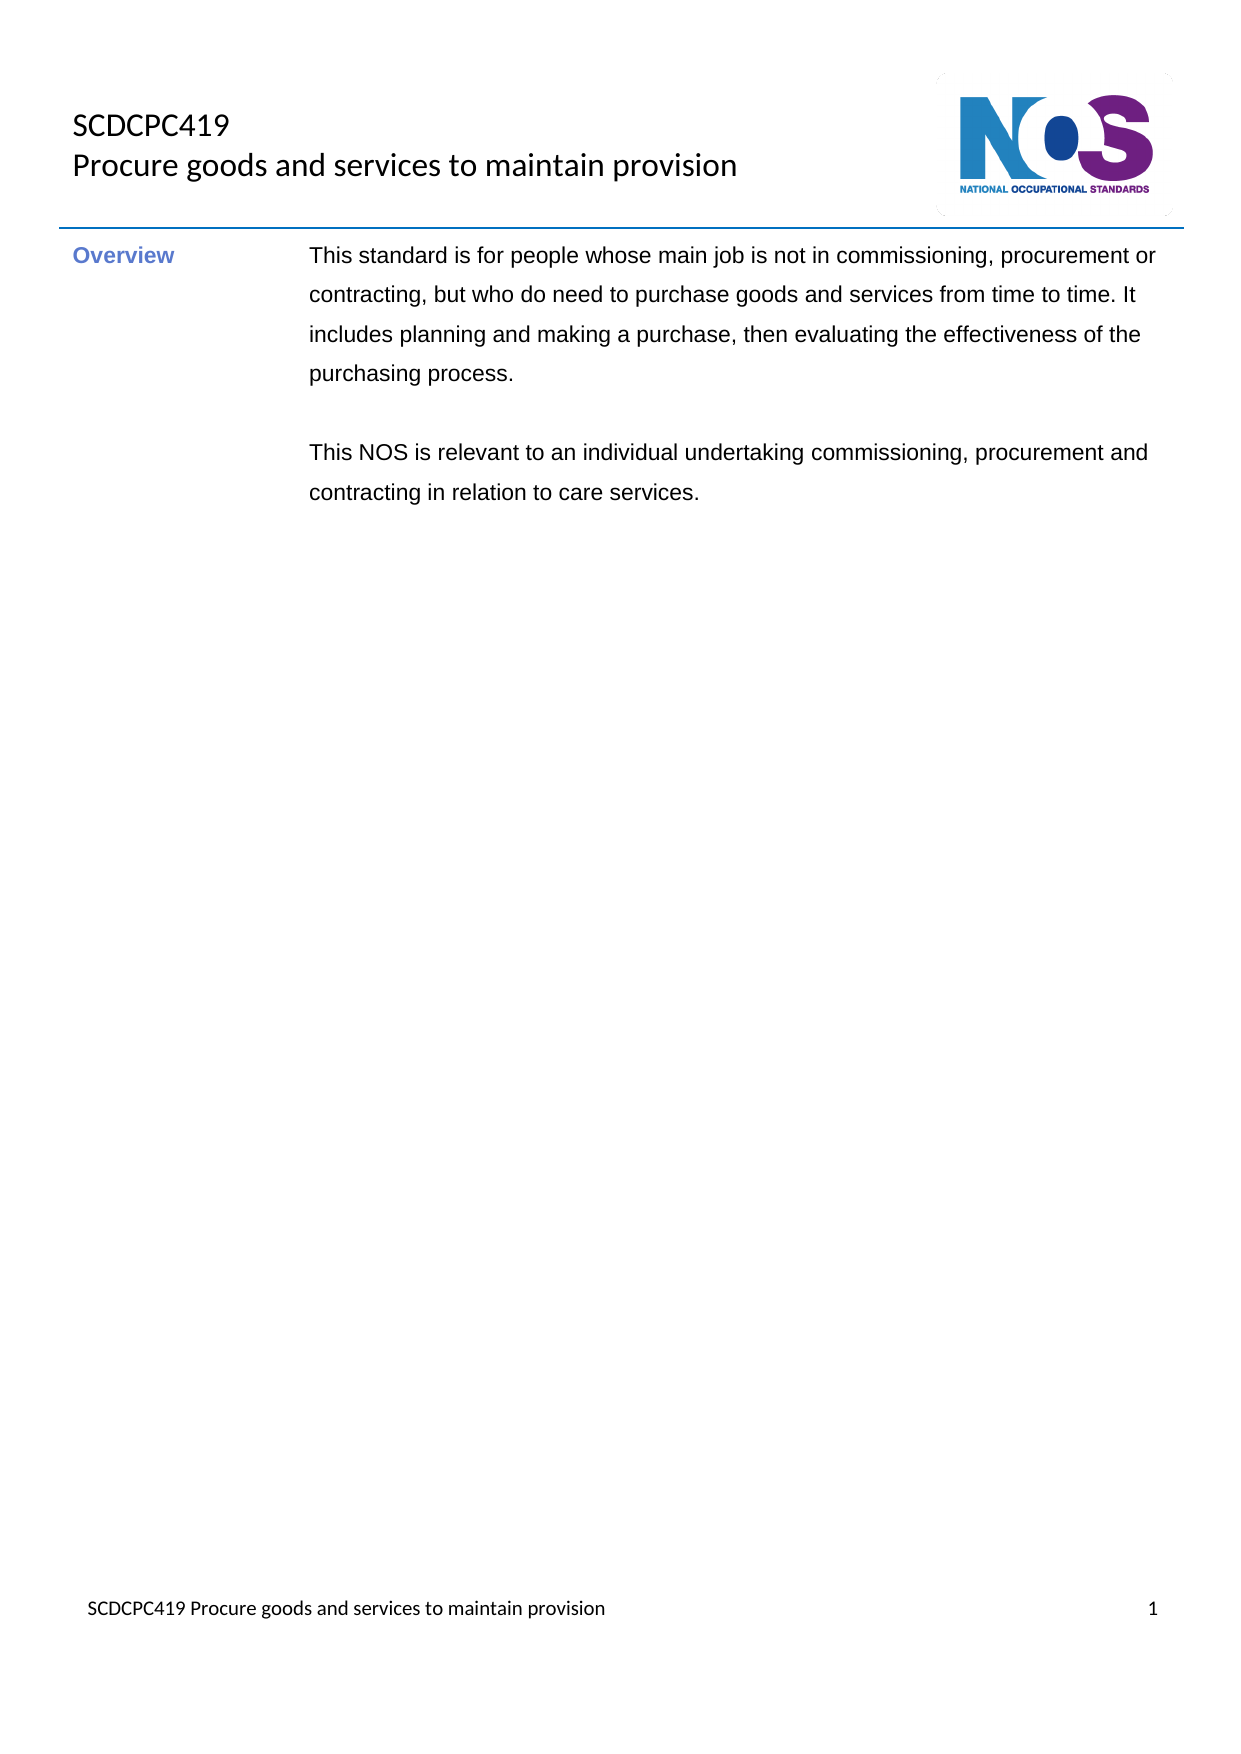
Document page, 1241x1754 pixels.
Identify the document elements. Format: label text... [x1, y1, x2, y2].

table_header This standard is for people whose main job is not in commissioning, procurement or contracting, but who do need to purchase goods and services from time to time. It includes planning and making a purchase, then evaluating the effectiveness of the purchasing process. This NOS is relevant to an individual undertaking commissioning, procurement and contracting in relation to care services. [298, 242, 1183, 1564]
picture [936, 73, 1173, 216]
table_header Overview [61, 242, 298, 1564]
